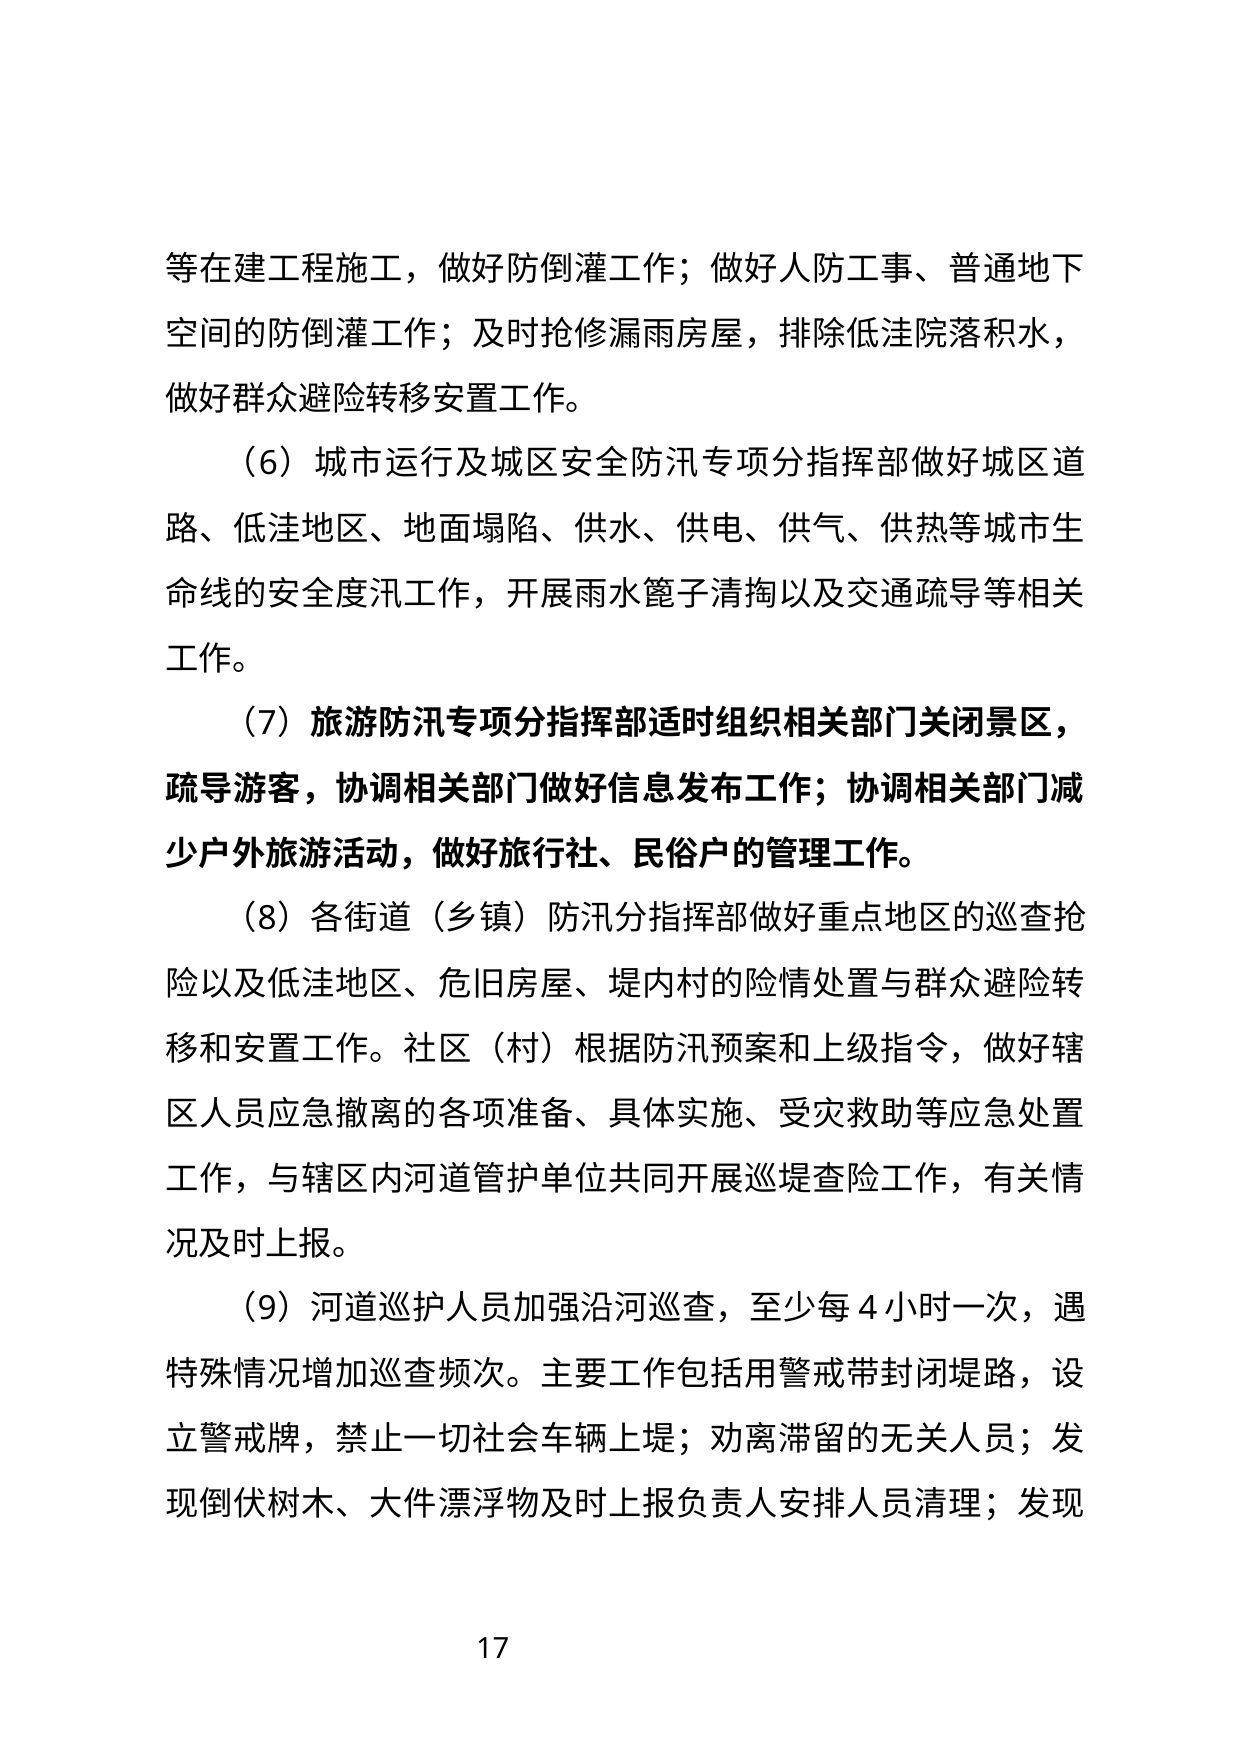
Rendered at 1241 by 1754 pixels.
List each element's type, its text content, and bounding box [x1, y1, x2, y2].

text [165, 233, 1087, 428]
text （6）城市运行及城区安全防汛专项分指挥部做好城区道路、低洼地区、地面塌陷、供水、供电、供气、供热等城市生命线的安全度汛工作，开展雨水篦子清掏以及交通疏导等相关工作。 [165, 428, 1087, 688]
text （8）各街道（乡镇）防汛分指挥部做好重点地区的巡查抢险以及低洼地区、危旧房屋、堤内村的险情处置与群众避险转移和安置工作。社区（村）根据防汛预案和上级指令，做好辖区人员应急撤离的各项准备、具体实施、受灾救助等应急处置工作，与辖区内河道管护单位共同开展巡堤查险工作，有关情况及时上报。 [165, 883, 1087, 1273]
text （7）旅游防汛专项分指挥部适时组织相关部门关闭景区，疏导游客，协调相关部门做好信息发布工作；协调相关部门减少户外旅游活动，做好旅行社、民俗户的管理工作。 [165, 688, 1087, 883]
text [165, 1273, 1087, 1533]
